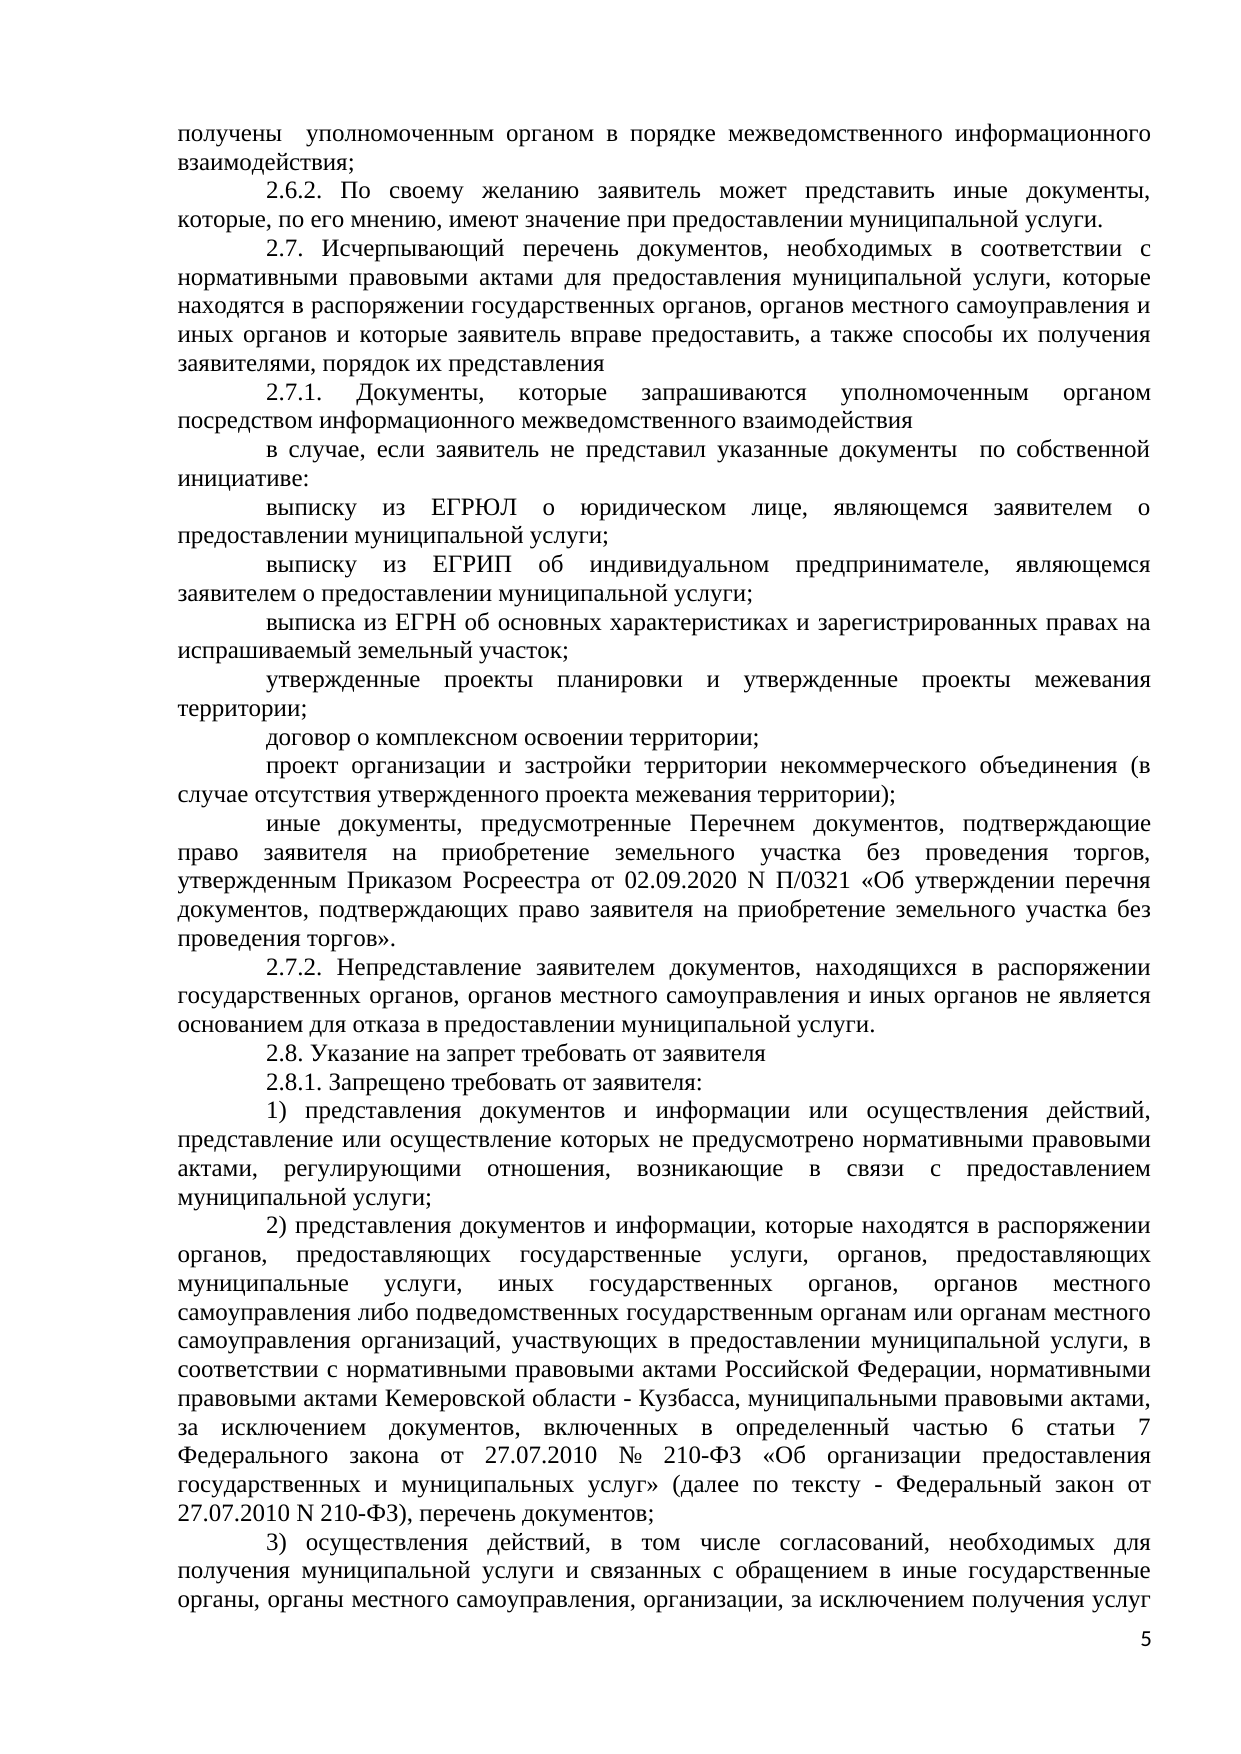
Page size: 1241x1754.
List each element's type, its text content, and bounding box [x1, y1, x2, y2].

text 1) представления документов и информации или осуществления действий, представление или осуществление которых не предусмотрено нормативными правовыми актами, регулирующими отношения, возникающие в связи с предоставлением муниципальной услуги; [177, 1096, 1152, 1211]
text 2.7.2. Непредставление заявителем документов, находящихся в распоряжении государственных органов, органов местного самоуправления и иных органов не является основанием для отказа в предоставлении муниципальной услуги. [177, 952, 1152, 1038]
text 2.7. Исчерпывающий перечень документов, необходимых в соответствии с нормативными правовыми актами для предоставления муниципальной услуги, которые находятся в распоряжении государственных органов, органов местного самоуправления и иных органов и которые заявитель вправе предоставить, а также способы их получения заявителями, порядок их представления [177, 233, 1152, 377]
text 2.7.1. Документы, которые запрашиваются уполномоченным органом посредством информационного межведомственного взаимодействия [177, 377, 1152, 434]
text выписку из ЕГРИП об индивидуальном предпринимателе, являющемся заявителем о предоставлении муниципальной услуги; [177, 549, 1152, 607]
text 2.8. Указание на запрет требовать от заявителя [177, 1038, 1152, 1067]
text в случае, если заявитель не представил указанные документы по собственной инициативе: [177, 434, 1152, 492]
text 2.6.2. По своему желанию заявитель может представить иные документы, которые, по его мнению, имеют значение при предоставлении муниципальной услуги. [177, 176, 1152, 233]
text договор о комплексном освоении территории; [177, 722, 1152, 751]
text проект организации и застройки территории некоммерческого объединения (в случае отсутствия утвержденного проекта межевания территории); [177, 751, 1152, 808]
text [177, 1527, 1152, 1613]
text иные документы, предусмотренные Перечнем документов, подтверждающие право заявителя на приобретение земельного участка без проведения торгов, утвержденным Приказом Росреестра от 02.09.2020 N П/0321 «Об утверждении перечня документов, подтверждающих право заявителя на приобретение земельного участка без проведения торгов». [177, 808, 1152, 952]
text 2) представления документов и информации, которые находятся в распоряжении органов, предоставляющих государственные услуги, органов, предоставляющих муниципальные услуги, иных государственных органов, органов местного самоуправления либо подведомственных государственным органам или органам местного самоуправления организаций, участвующих в предоставлении муниципальной услуги, в соответствии с нормативными правовыми актами Российской Федерации, нормативными правовыми актами Кемеровской области - Кузбасса, муниципальными правовыми актами, за исключением документов, включенных в определенный частью 6 статьи 7 Федерального закона от 27.07.2010 № 210-ФЗ «Об организации предоставления государственных и муниципальных услуг» (далее по тексту - Федеральный закон от 27.07.2010 N 210-ФЗ), перечень документов; [177, 1211, 1152, 1527]
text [177, 118, 1152, 176]
text 2.8.1. Запрещено требовать от заявителя: [177, 1067, 1152, 1096]
text выписку из ЕГРЮЛ о юридическом лице, являющемся заявителем о предоставлении муниципальной услуги; [177, 492, 1152, 549]
text выписка из ЕГРН об основных характеристиках и зарегистрированных правах на испрашиваемый земельный участок; [177, 607, 1152, 664]
text утвержденные проекты планировки и утвержденные проекты межевания территории; [177, 664, 1152, 722]
